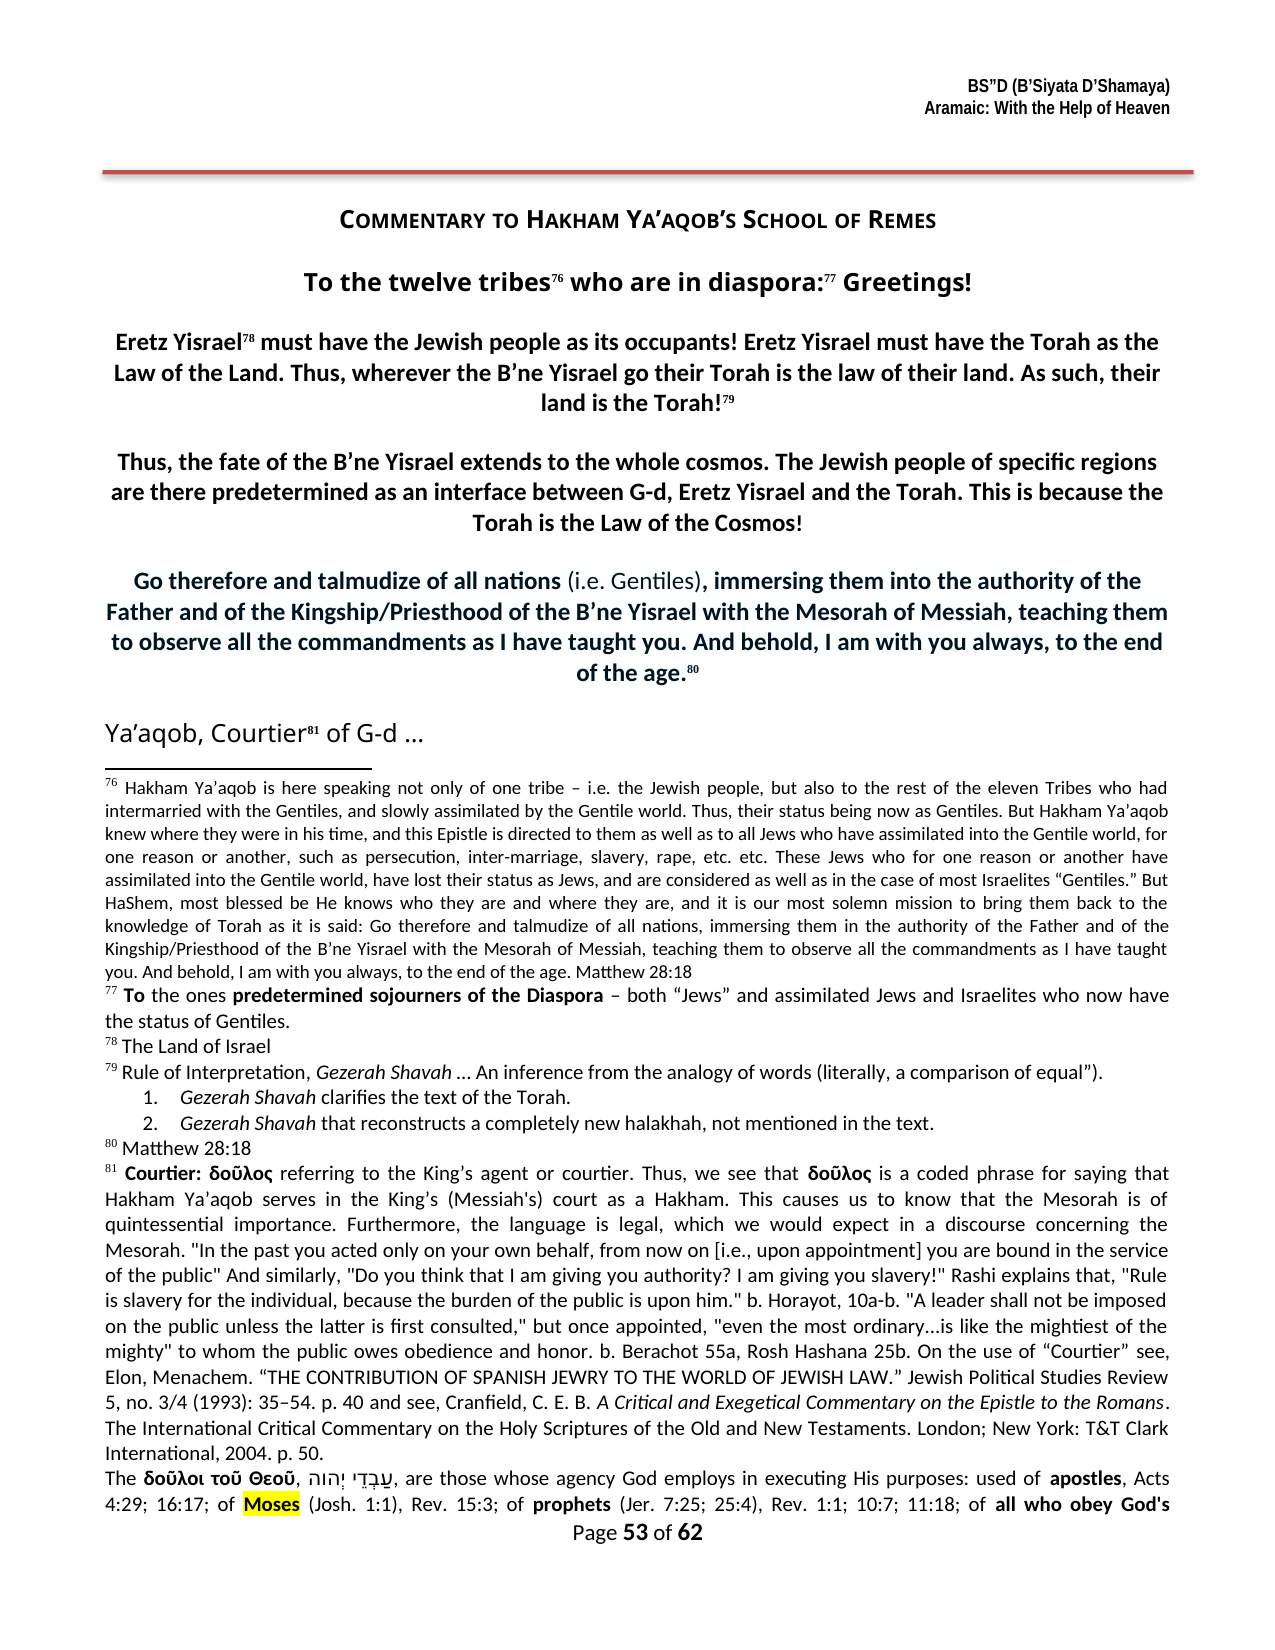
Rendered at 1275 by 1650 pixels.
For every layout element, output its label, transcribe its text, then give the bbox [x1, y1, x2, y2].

text Commentary to Hakham Ya’aqob’s School of Remes [105, 202, 1170, 236]
text To the twelve tribes who are in diaspora: Greetings! [105, 264, 1170, 298]
text Thus, the fate of the B’ne Yisrael extends to the whole cosmos. The Jewish people of specific regions are there predetermined as an interface between G-d, Eretz Yisrael and the Torah. This is because the Torah is the Law of the Cosmos! [105, 446, 1170, 537]
text Eretz Yisrael must have the Jewish people as its occupants! Eretz Yisrael must have the Torah as the Law of the Land. Thus, wherever the B’ne Yisrael go their Torah is the law of their land. As such, their land is the Torah! [105, 326, 1170, 418]
text Go therefore and talmudize of all nations (i.e. Gentiles), immersing them into the authority of the Father and of the Kingship/Priesthood of the B’ne Yisrael with the Mesorah of Messiah, teaching them to observe all the commandments as I have taught you. And behold, I am with you always, to the end of the age. [687, 566, 1170, 688]
text Go therefore and talmudize of all nations (i.e. Gentiles), immersing them into the authority of the Father and of the Kingship/Priesthood of the B’ne Yisrael with the Mesorah of Messiah, teaching them to observe all the commandments as I have taught you. And behold, I am with you always, to the end of the age. [105, 566, 576, 688]
text Ya’aqob, Courtier of G-d … [105, 716, 1170, 750]
